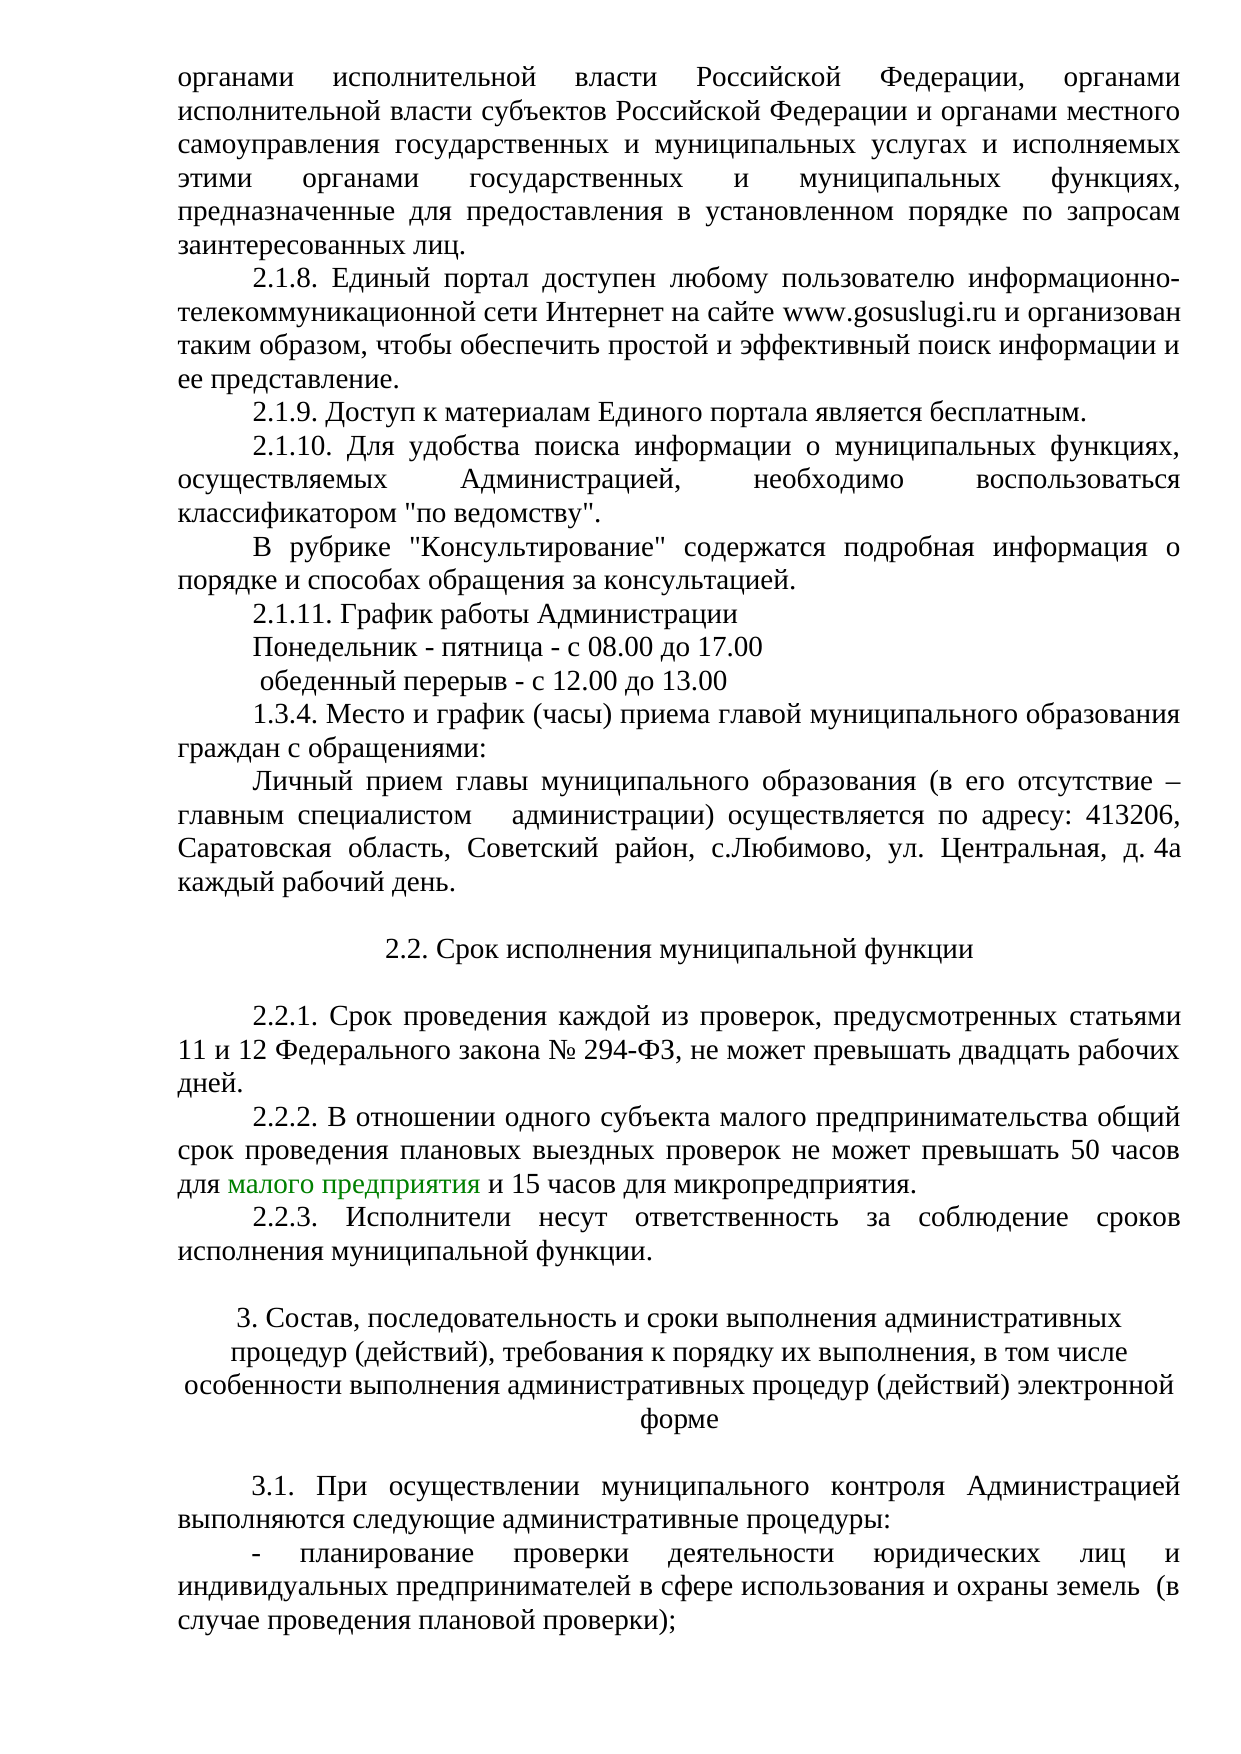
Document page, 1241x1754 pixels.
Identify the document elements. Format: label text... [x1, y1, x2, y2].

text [177, 59, 1181, 260]
text - планирование проверки деятельности юридических лиц и индивидуальных предпринимателей в сфере использования и охраны земель (в случае проведения плановой проверки); [177, 1535, 1181, 1636]
text 2.1.10. Для удобства поиска информации о муниципальных функциях, осуществляемых Администрацией, необходимо воспользоваться классификатором "по ведомству". [177, 428, 1181, 529]
text Личный прием главы муниципального образования (в его отсутствие – главным специалистом администрации) осуществляется по адресу: 413206, Саратовская область, Советский район, с.Любимово, ул. Центральная, д. 4а каждый рабочий день. [177, 763, 1181, 898]
text 2.1.8. Единый портал доступен любому пользователю информационно-телекоммуникационной сети Интернет на сайте www.gosuslugi.ru и организован таким образом, чтобы обеспечить простой и эффективный поиск информации и ее представление. [177, 260, 1181, 394]
text обеденный перерыв - с 12.00 до 13.00 [177, 663, 1181, 696]
text Понедельник - пятница - с 08.00 до 17.00 [177, 629, 1181, 663]
text 2.2.3. Исполнители несут ответственность за соблюдение сроков исполнения муниципальной функции. [177, 1199, 1181, 1267]
subtitle 3. Состав, последовательность и сроки выполнения административных процедур (действий), требования к порядку их выполнения, в том числе особенности выполнения административных процедур (действий) электронной форме [177, 1300, 1181, 1434]
text 2.2.2. В отношении одного субъекта малого предпринимательства общий срок проведения плановых выездных проверок не может превышать 50 часов для малого предприятия и 15 часов для микропредприятия. [177, 1099, 1181, 1199]
subtitle 2.2. Срок исполнения муниципальной функции [177, 931, 1181, 965]
text 1.3.4. Место и график (часы) приема главой муниципального образования граждан с обращениями: [177, 696, 1181, 763]
text 2.2.1. Срок проведения каждой из проверок, предусмотренных статьями 11 и 12 Федерального закона № 294-ФЗ, не может превышать двадцать рабочих дней. [177, 998, 1181, 1099]
text 2.1.11. График работы Администрации [177, 596, 1181, 629]
text 2.1.9. Доступ к материалам Единого портала является бесплатным. [177, 394, 1181, 428]
text В рубрике "Консультирование" содержатся подробная информация о порядке и способах обращения за консультацией. [177, 529, 1181, 596]
text 3.1. При осуществлении муниципального контроля Администрацией выполняются следующие административные процедуры: [177, 1468, 1181, 1535]
